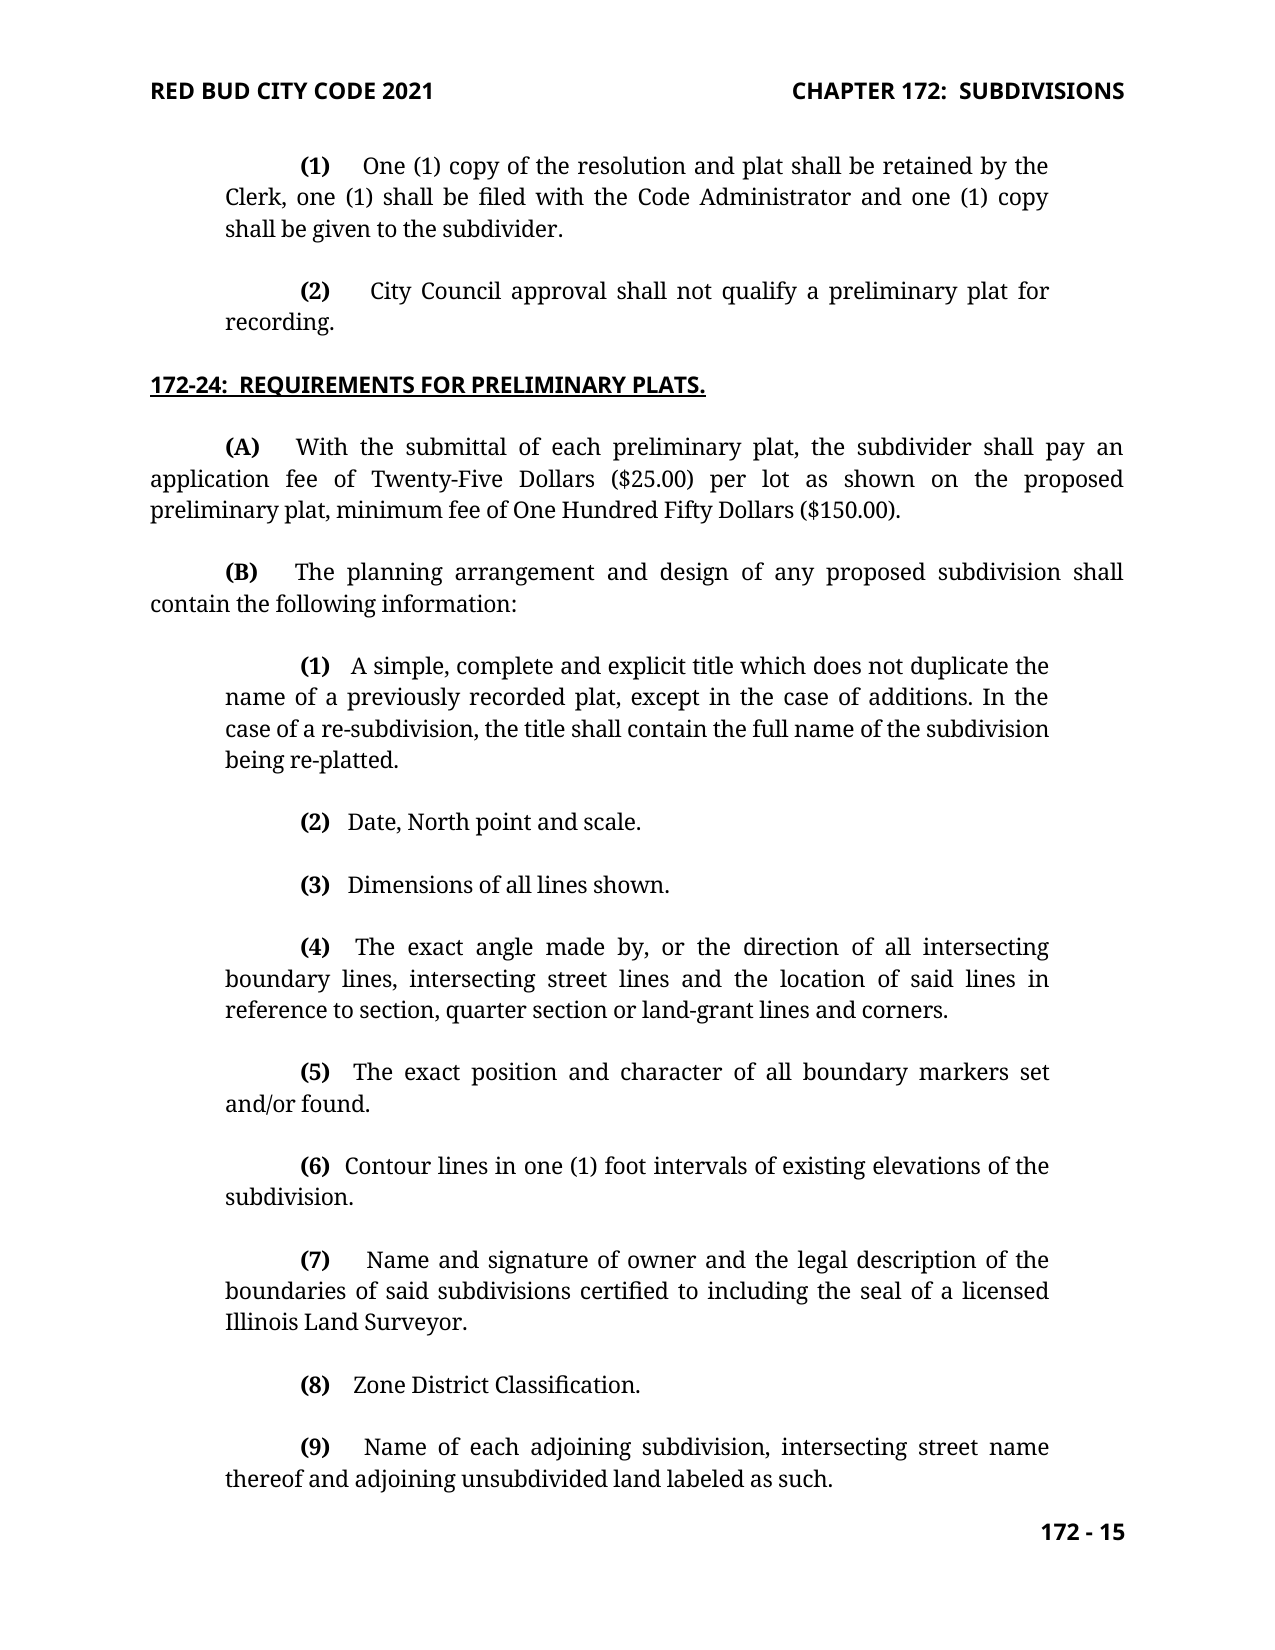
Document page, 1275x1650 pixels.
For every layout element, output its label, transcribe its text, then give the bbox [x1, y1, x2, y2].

text (B) The planning arrangement and design of any proposed subdivision shall contain the following information: [150, 556, 1125, 619]
text (1) A simple, complete and explicit title which does not duplicate the name of a previously recorded plat, except in the case of additions. In the case of a re-subdivision, the title shall contain the full name of the subdivision being re-platted. [225, 650, 1050, 775]
text (8) Zone District Classification. [225, 1369, 1050, 1400]
text (4) The exact angle made by, or the direction of all intersecting boundary lines, intersecting street lines and the location of said lines in reference to section, quarter section or land-grant lines and corners. [225, 931, 1050, 1025]
text (5) The exact position and character of all boundary markers set and/or found. [225, 1056, 1050, 1119]
text (1) One (1) copy of the resolution and plat shall be retained by the Clerk, one (1) shall be filed with the Code Administrator and one (1) copy shall be given to the subdivider. [225, 150, 1050, 244]
text (9) Name of each adjoining subdivision, intersecting street name thereof and adjoining unsubdivided land labeled as such. [225, 1431, 1050, 1494]
text (A) With the submittal of each preliminary plat, the subdivider shall pay an application fee of Twenty-Five Dollars ($25.00) per lot as shown on the proposed preliminary plat, minimum fee of One Hundred Fifty Dollars ($150.00). [150, 431, 1125, 525]
text 172-24: REQUIREMENTS FOR PRELIMINARY PLATS. [150, 369, 1125, 400]
text (3) Dimensions of all lines shown. [225, 869, 1050, 900]
text (2) Date, North point and scale. [225, 806, 1050, 837]
text (7) Name and signature of owner and the legal description of the boundaries of said subdivisions certified to including the seal of a licensed Illinois Land Surveyor. [225, 1244, 1050, 1337]
text (6) Contour lines in one (1) foot intervals of existing elevations of the subdivision. [225, 1150, 1050, 1212]
text (2) City Council approval shall not qualify a preliminary plat for recording. [225, 275, 1050, 337]
